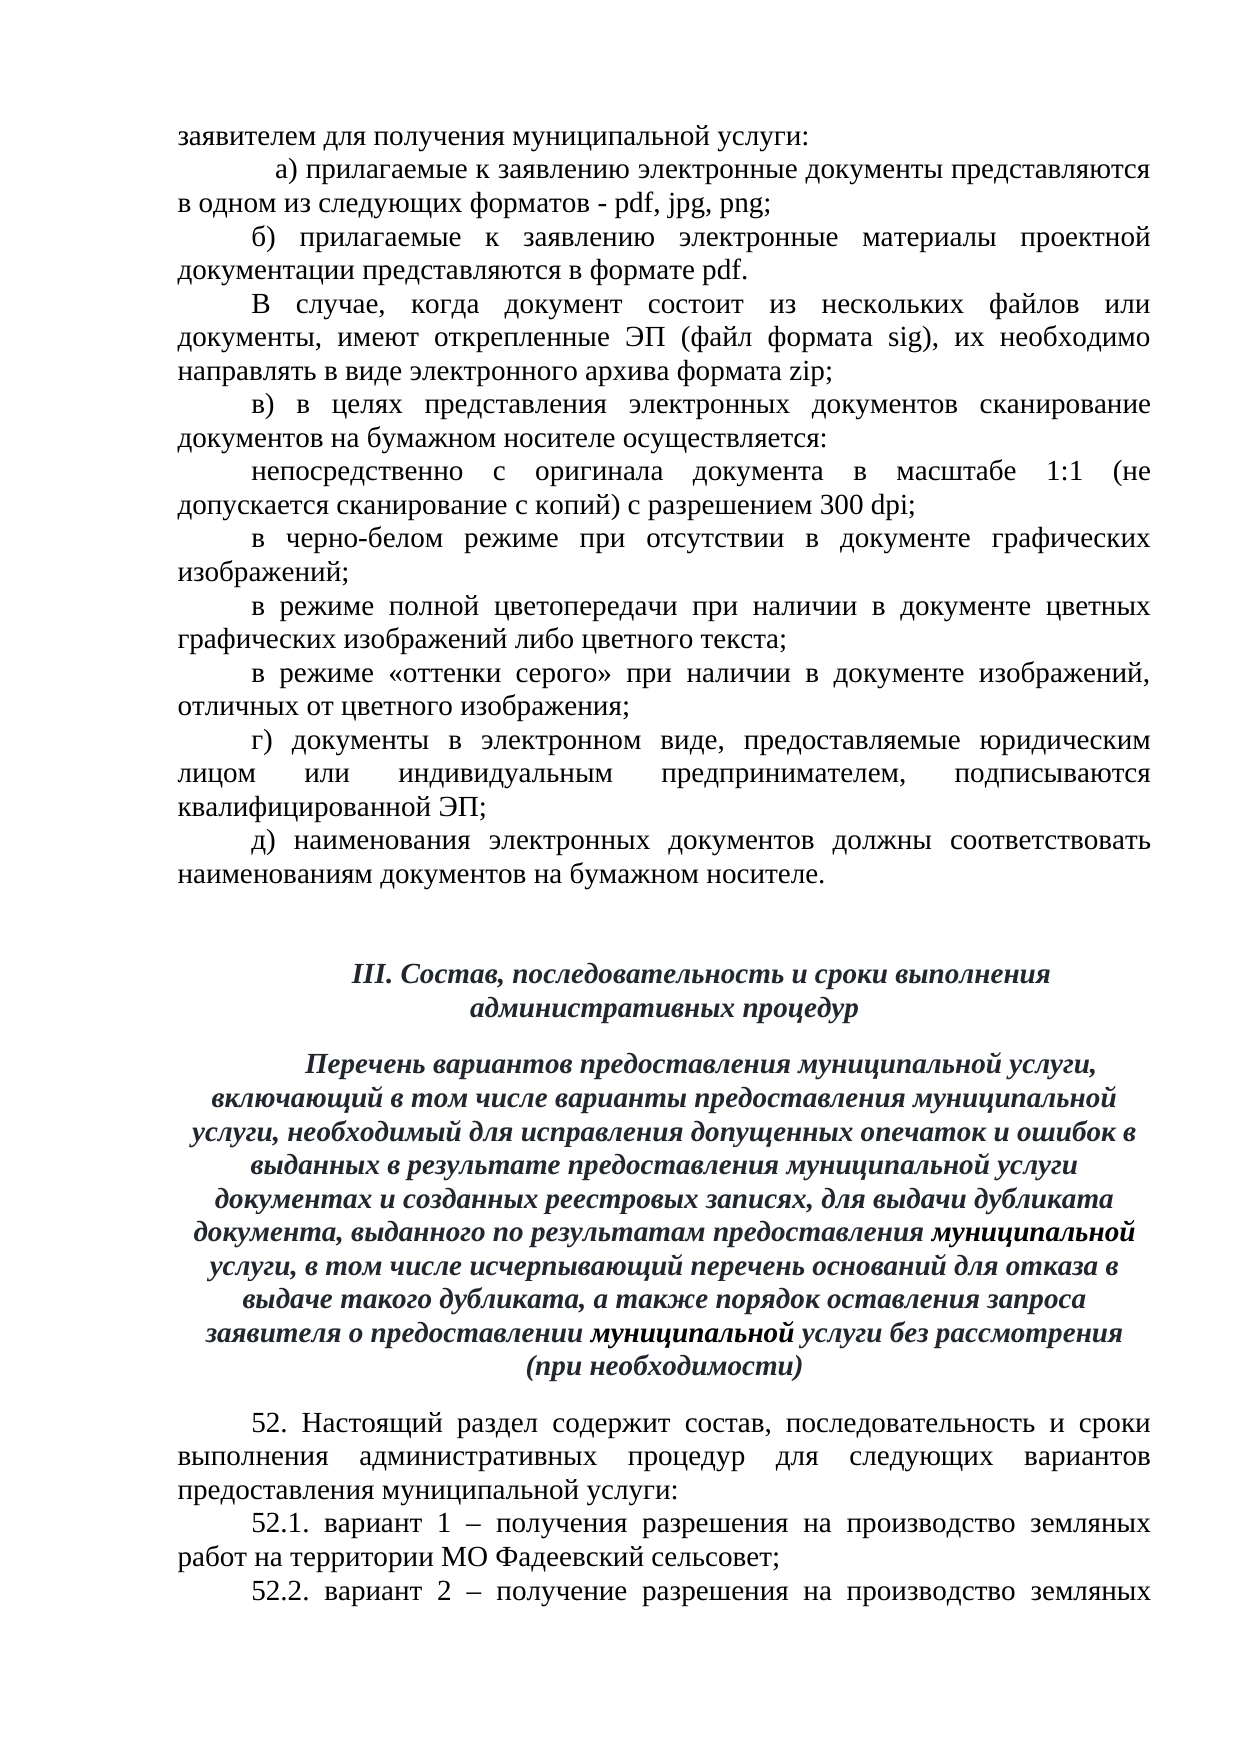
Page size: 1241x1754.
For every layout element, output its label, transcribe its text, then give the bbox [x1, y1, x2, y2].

text в черно-белом режиме при отсутствии в документе графических изображений; [177, 521, 1152, 588]
text В случае, когда документ состоит из нескольких файлов или документы, имеют открепленные ЭП (файл формата sig), их необходимо направлять в виде электронного архива формата zip; [177, 286, 1152, 386]
text б) прилагаемые к заявлению электронные материалы проектной документации представляются в формате pdf. [177, 219, 1152, 286]
text 52. Настоящий раздел содержит состав, последовательность и сроки выполнения административных процедур для следующих вариантов предоставления муниципальной услуги: [177, 1405, 1152, 1506]
text в) в целях представления электронных документов сканирование документов на бумажном носителе осуществляется: [177, 386, 1152, 453]
text 52.1. вариант 1 – получения разрешения на производство земляных работ на территории МО Фадеевский сельсовет; [177, 1506, 1152, 1573]
text в режиме «оттенки серого» при наличии в документе изображений, отличных от цветного изображения; [177, 655, 1152, 722]
text д) наименования электронных документов должны соответствовать наименованиям документов на бумажном носителе. [177, 822, 1152, 889]
text III. Состав, последовательность и сроки выполнения административных процедур [177, 957, 470, 1024]
text в режиме полной цветопередачи при наличии в документе цветных графических изображений либо цветного текста; [177, 588, 1152, 655]
text III. Состав, последовательность и сроки выполнения административных процедур [859, 957, 1152, 1024]
text непосредственно с оригинала документа в масштабе 1:1 (не допускается сканирование с копий) с разрешением 300 dpi; [177, 453, 1152, 521]
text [177, 1573, 1152, 1606]
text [177, 118, 1152, 152]
text а) прилагаемые к заявлению электронные документы представляются в одном из следующих форматов - pdf, jpg, png; [177, 152, 1152, 219]
text Перечень вариантов предоставления муниципальной услуги, включающий в том числе варианты предоставления муниципальной услуги, необходимый для исправления допущенных опечаток и ошибок в выданных в результате предоставления муниципальной услуги документах и созданных реестровых записях, для выдачи дубликата документа, выданного по результатам предоставления муниципальной услуги, в том числе исчерпывающий перечень оснований для отказа в выдаче такого дубликата, а также порядок оставления запроса заявителя о предоставлении муниципальной услуги без рассмотрения (при необходимости) [177, 1047, 1152, 1382]
text г) документы в электронном виде, предоставляемые юридическим лицом или индивидуальным предпринимателем, подписываются квалифицированной ЭП; [177, 722, 1152, 822]
